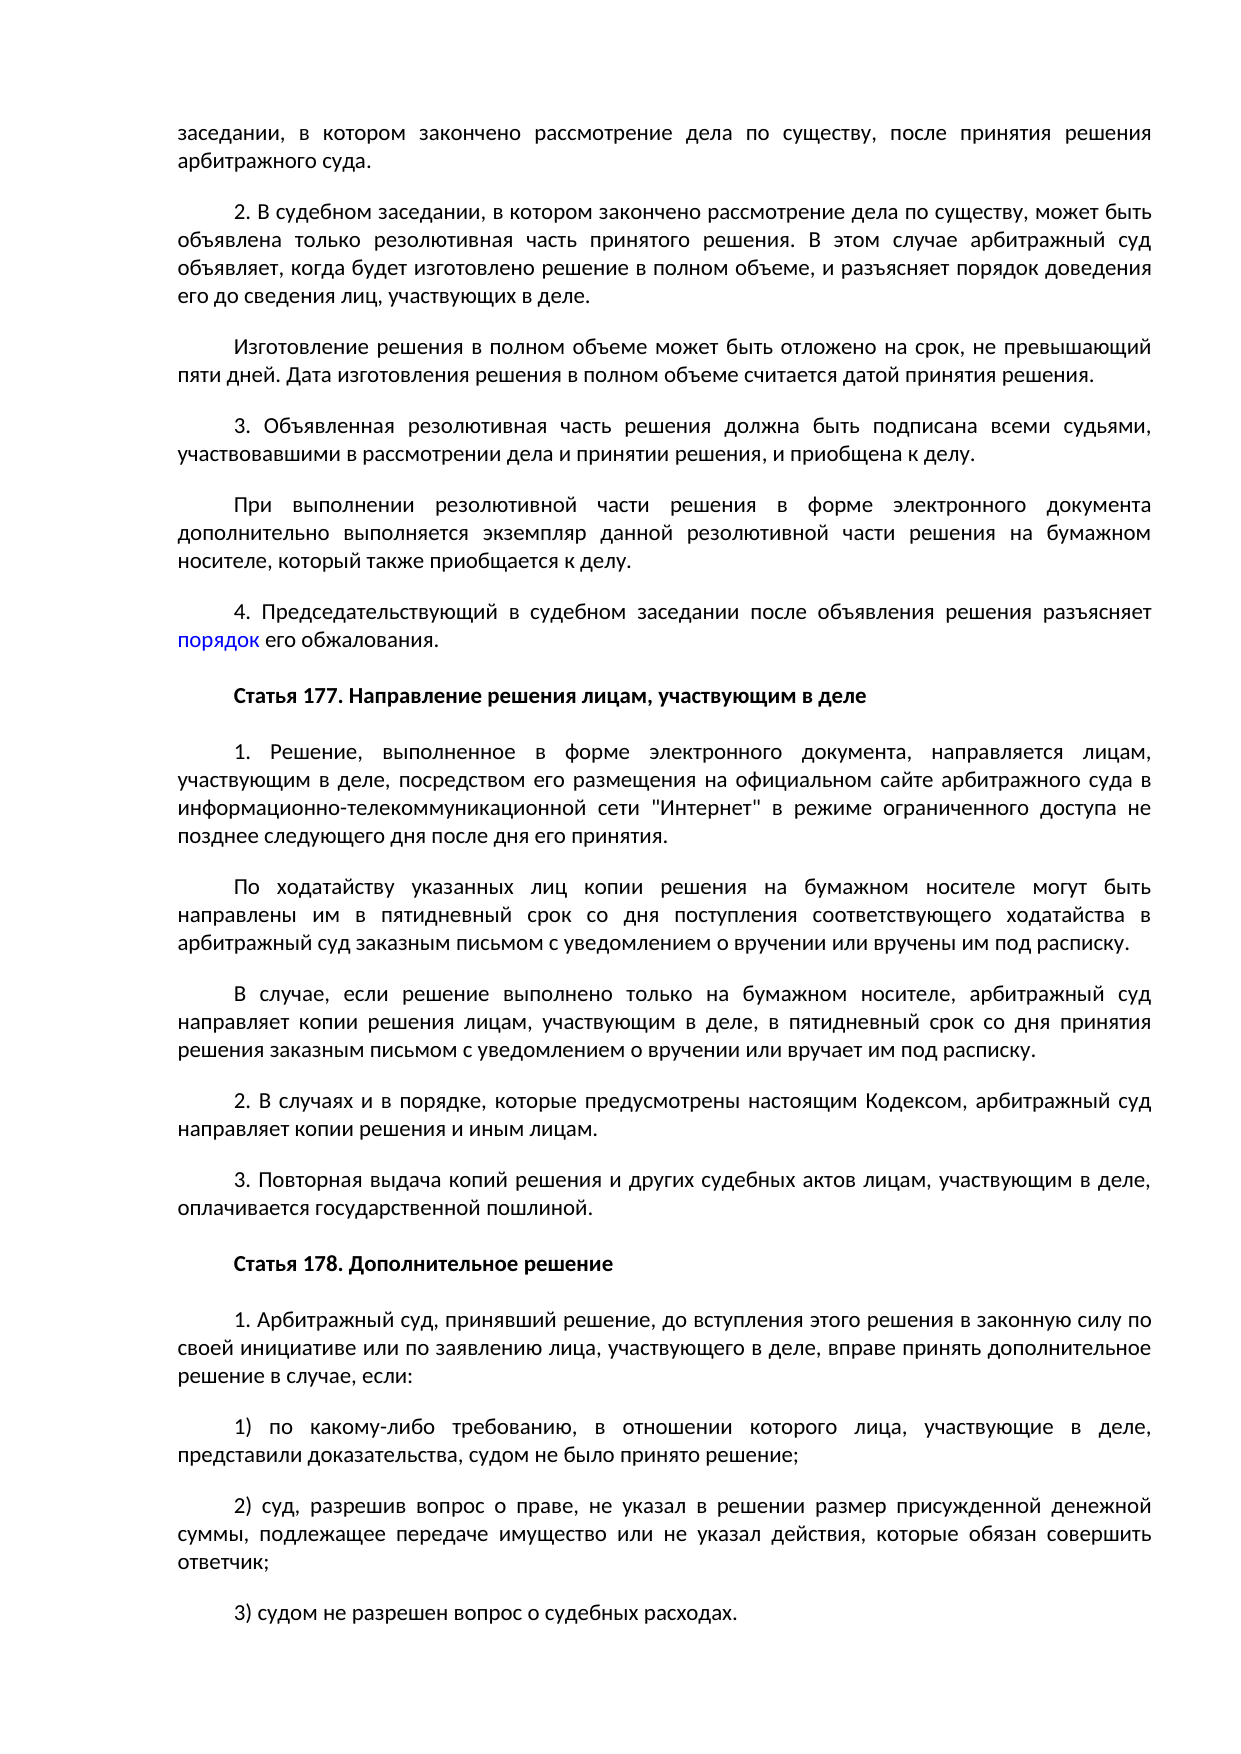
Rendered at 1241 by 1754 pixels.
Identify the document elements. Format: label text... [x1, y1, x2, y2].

text 3. Повторная выдача копий решения и других судебных актов лицам, участвующим в деле, оплачивается государственной пошлиной. [177, 1165, 1152, 1221]
text 4. Председательствующий в судебном заседании после объявления решения разъясняет порядок его обжалования. [177, 597, 1152, 653]
text 1. Арбитражный суд, принявший решение, до вступления этого решения в законную силу по своей инициативе или по заявлению лица, участвующего в деле, вправе принять дополнительное решение в случае, если: [177, 1305, 1152, 1389]
text 2. В случаях и в порядке, которые предусмотрены настоящим Кодексом, арбитражный суд направляет копии решения и иным лицам. [177, 1086, 1152, 1142]
text По ходатайству указанных лиц копии решения на бумажном носителе могут быть направлены им в пятидневный срок со дня поступления соответствующего ходатайства в арбитражный суд заказным письмом с уведомлением о вручении или вручены им под расписку. [177, 872, 1152, 956]
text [177, 118, 1152, 174]
title Статья 178. Дополнительное решение [177, 1249, 1152, 1277]
text 2. В судебном заседании, в котором закончено рассмотрение дела по существу, может быть объявлена только резолютивная часть принятого решения. В этом случае арбитражный суд объявляет, когда будет изготовлено решение в полном объеме, и разъясняет порядок доведения его до сведения лиц, участвующих в деле. [177, 197, 1152, 309]
text 3) судом не разрешен вопрос о судебных расходах. [177, 1598, 1152, 1626]
text Изготовление решения в полном объеме может быть отложено на срок, не превышающий пяти дней. Дата изготовления решения в полном объеме считается датой принятия решения. [177, 332, 1152, 388]
title Статья 177. Направление решения лицам, участвующим в деле [177, 681, 1152, 709]
text 1. Решение, выполненное в форме электронного документа, направляется лицам, участвующим в деле, посредством его размещения на официальном сайте арбитражного суда в информационно-телекоммуникационной сети "Интернет" в режиме ограниченного доступа не позднее следующего дня после дня его принятия. [177, 737, 1152, 849]
text 3. Объявленная резолютивная часть решения должна быть подписана всеми судьями, участвовавшими в рассмотрении дела и принятии решения, и приобщена к делу. [177, 411, 1152, 467]
text 1) по какому-либо требованию, в отношении которого лица, участвующие в деле, представили доказательства, судом не было принято решение; [177, 1412, 1152, 1468]
text В случае, если решение выполнено только на бумажном носителе, арбитражный суд направляет копии решения лицам, участвующим в деле, в пятидневный срок со дня принятия решения заказным письмом с уведомлением о вручении или вручает им под расписку. [177, 979, 1152, 1063]
text При выполнении резолютивной части решения в форме электронного документа дополнительно выполняется экземпляр данной резолютивной части решения на бумажном носителе, который также приобщается к делу. [177, 490, 1152, 574]
text 2) суд, разрешив вопрос о праве, не указал в решении размер присужденной денежной суммы, подлежащее передаче имущество или не указал действия, которые обязан совершить ответчик; [177, 1491, 1152, 1575]
